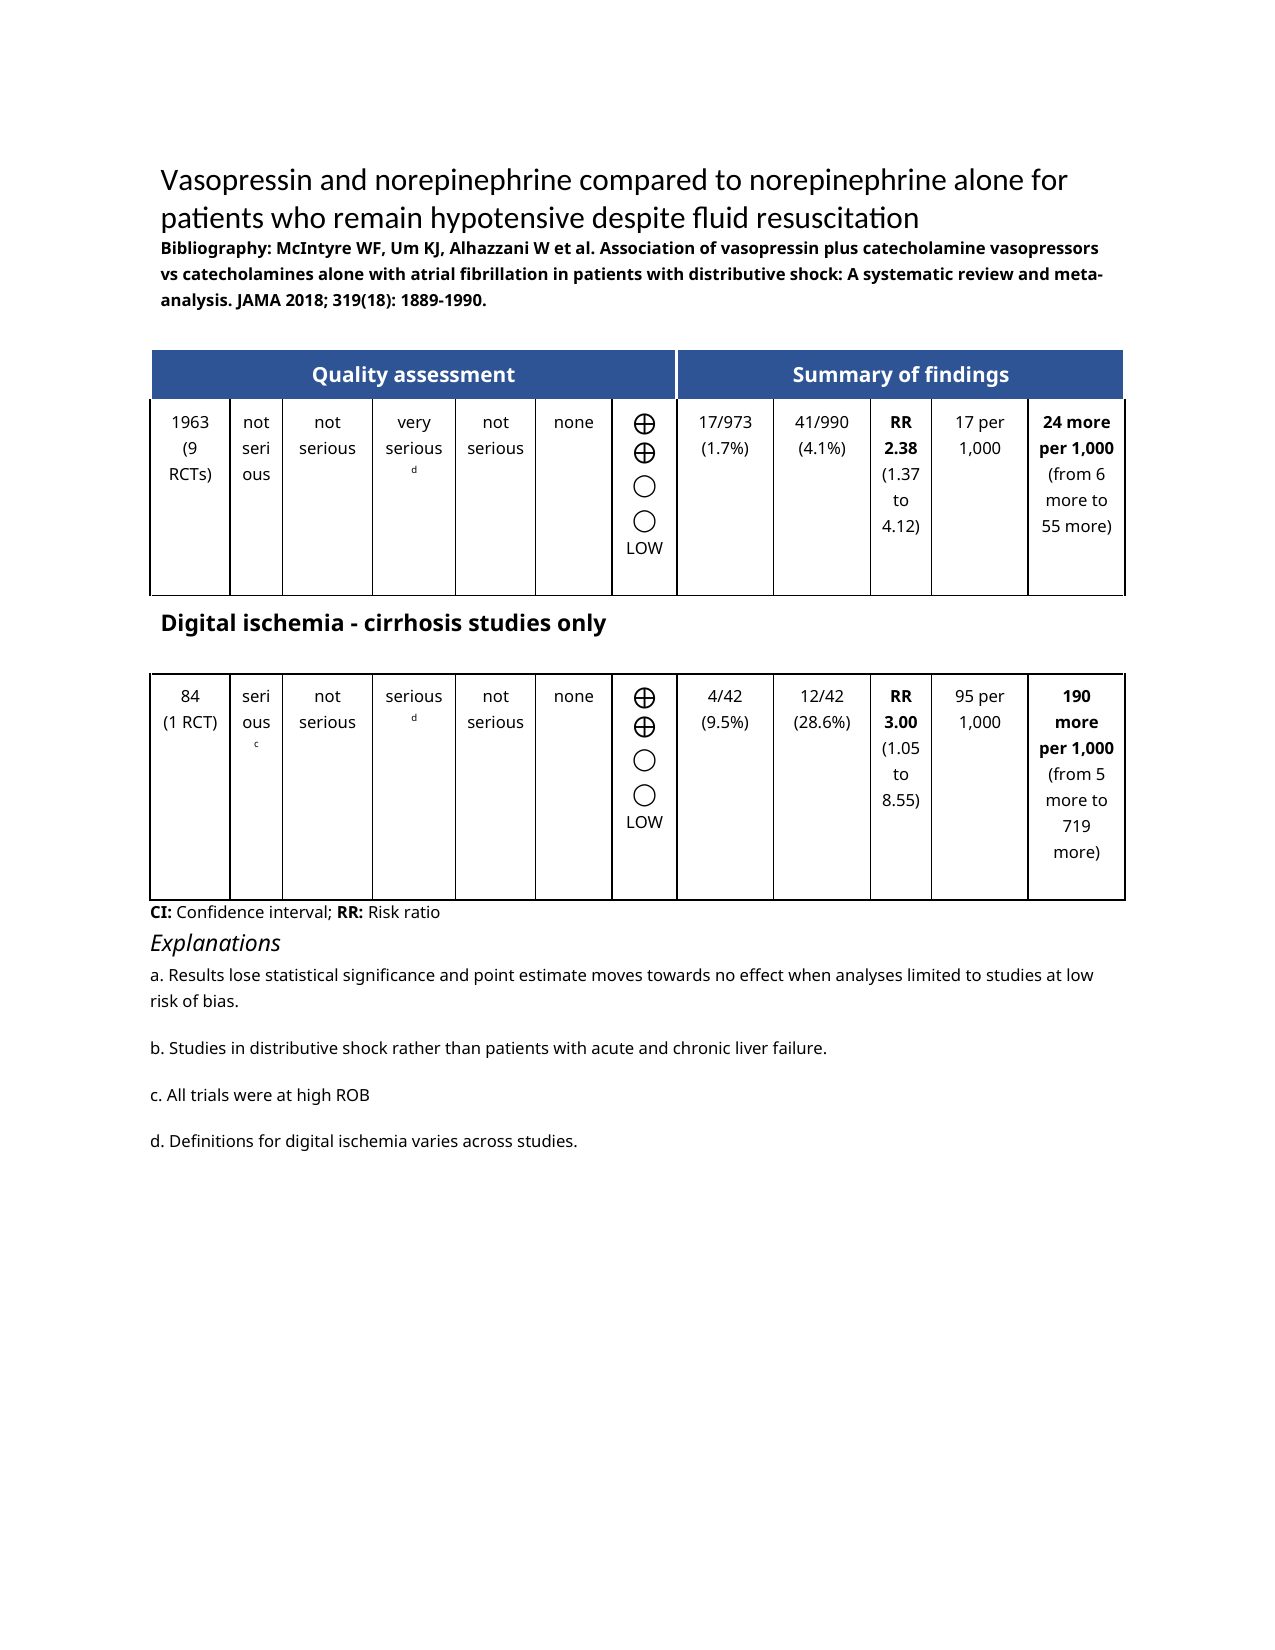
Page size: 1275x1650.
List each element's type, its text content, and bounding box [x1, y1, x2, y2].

table_cell RR 2.38 (1.37 to 4.12) [871, 402, 931, 594]
table_cell not serious [283, 402, 372, 594]
text d. Definitions for digital ischemia varies across studies. [150, 1130, 1125, 1153]
table_header Vasopressin and norepinephrine compared to norepinephrine alone for patients who remain hypotensive despite fluid resuscitation Bibliography: McIntyre WF, Um KJ, Alhazzani W et al. Association of vasopressin plus catecholamine vasopressors vs catecholamines alone with atrial fibrillation in patients with distributive shock: A systematic review and meta-analysis. JAMA 2018; 319(18): 1889-1990. [150, 150, 1125, 347]
table_cell 12/42 (28.6%) [774, 675, 870, 899]
table_cell 190 more per 1,000 (from 5 more to 719 more) [1029, 673, 1124, 899]
table_cell none [536, 675, 611, 899]
table_cell 41/990 (4.1%) [774, 402, 870, 594]
table_cell 24 more per 1,000 (from 6 more to 55 more) [1029, 402, 1124, 594]
table_cell Digital ischemia - cirrhosis studies only [150, 595, 1125, 673]
table_cell 17 per 1,000 [932, 402, 1027, 594]
table_cell serious c [231, 675, 282, 899]
table_cell very serious d [373, 402, 455, 594]
table_cell 84 (1 RCT) [151, 673, 229, 899]
table_cell ⨁⨁◯◯ LOW [613, 402, 676, 594]
table_cell Quality assessment [152, 350, 675, 399]
table_cell 4/42 (9.5%) [678, 675, 773, 899]
table_cell RR 3.00 (1.05 to 8.55) [871, 675, 931, 899]
table_cell not serious [456, 675, 535, 899]
table_cell 95 per 1,000 [932, 675, 1027, 899]
table_cell Summary of findings [678, 350, 1123, 399]
table_cell 1963 (9 RCTs) [151, 402, 229, 594]
table_cell not serious [456, 402, 535, 594]
table_cell none [536, 402, 611, 594]
table_cell serious d [373, 675, 455, 899]
subtitle Explanations [150, 927, 1125, 959]
text c. All trials were at high ROB [150, 1083, 1125, 1106]
table_cell ⨁⨁◯◯ LOW [613, 675, 676, 899]
table_cell not serious [231, 402, 282, 594]
text b. Studies in distributive shock rather than patients with acute and chronic liver failure. [150, 1036, 1125, 1059]
table_cell 17/973 (1.7%) [678, 402, 773, 594]
table_cell not serious [283, 675, 372, 899]
text a. Results lose statistical significance and point estimate moves towards no effect when analyses limited to studies at low risk of bias. [150, 963, 1125, 1012]
text CI: Confidence interval; RR: Risk ratio [150, 901, 1125, 923]
